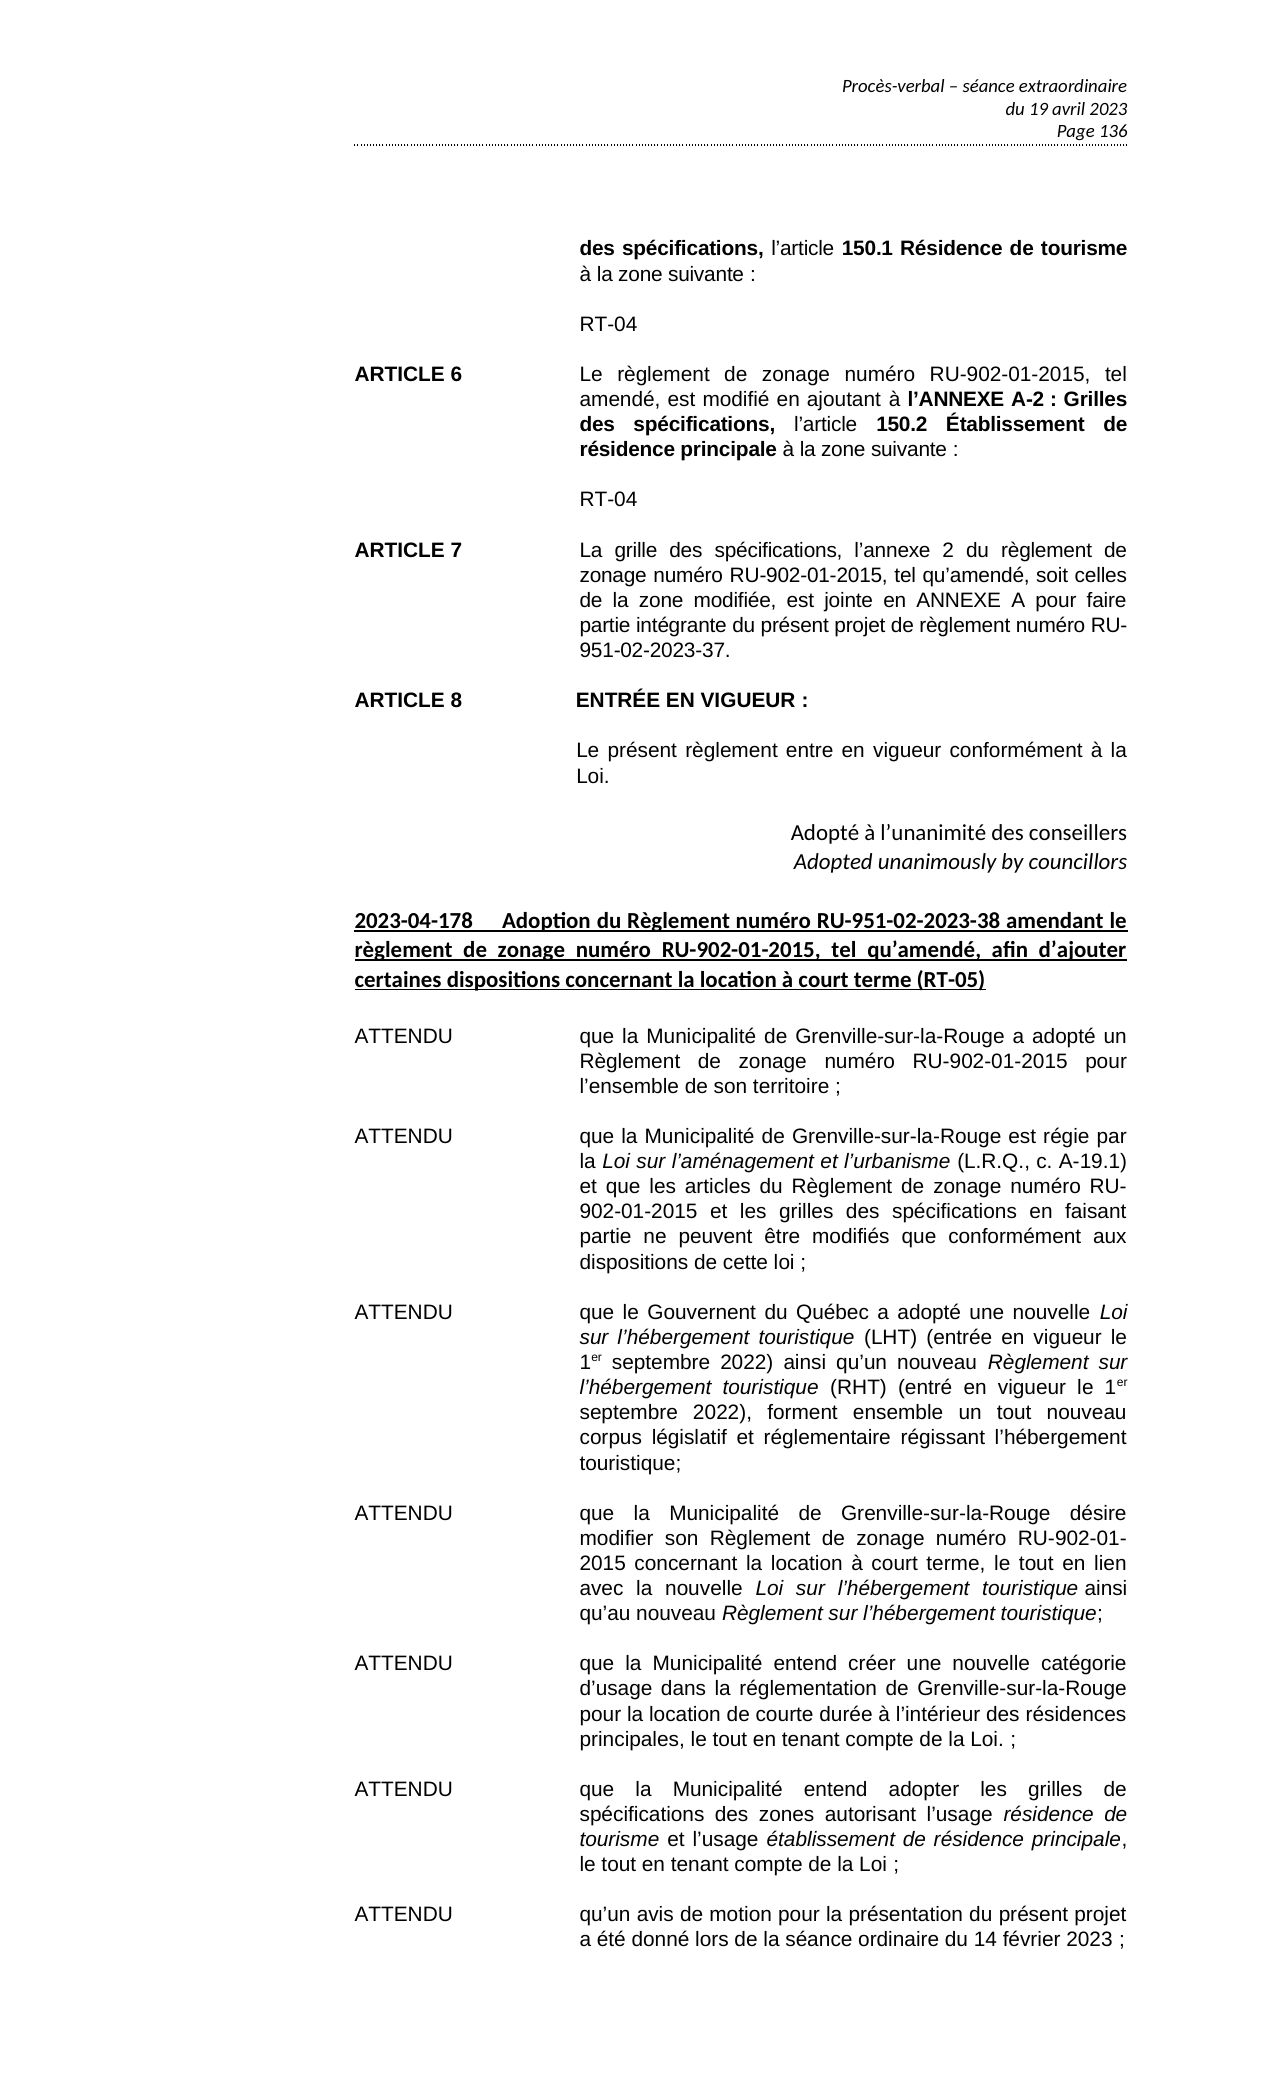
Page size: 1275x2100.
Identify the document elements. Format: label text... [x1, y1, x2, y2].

text ARTICLE 6 Le règlement de zonage numéro RU-902-01-2015, tel amendé, est modifié en ajoutant à l’ANNEXE A-2 : Grilles des spécifications, l’article 150.2 Établissement de résidence principale à la zone suivante : [354, 362, 1127, 461]
text 2023-04-178 Adoption du Règlement numéro RU-951-02-2023-38 amendant le règlement de zonage numéro RU-902-01-2015, tel qu’amendé, afin d’ajouter certaines dispositions concernant la location à court terme (RT-05) [354, 932, 1127, 959]
text ATTENDU qu’un avis de motion pour la présentation du présent projet a été donné lors de la séance ordinaire du 14 février 2023 ; [354, 1902, 1127, 1951]
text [354, 236, 1127, 285]
text Adopted unanimously by councillors [354, 847, 1127, 875]
text ARTICLE 7 La grille des spécifications, l’annexe 2 du règlement de zonage numéro RU-902-01-2015, tel qu’amendé, soit celles de la zone modifiée, est jointe en ANNEXE A pour faire partie intégrante du présent projet de règlement numéro RU-951-02-2023-37. [354, 537, 1127, 662]
text ATTENDU que la Municipalité de Grenville-sur-la-Rouge a adopté un Règlement de zonage numéro RU-902-01-2015 pour l’ensemble de son territoire ; [354, 1023, 1127, 1098]
text ATTENDU que la Municipalité entend créer une nouvelle catégorie d’usage dans la réglementation de Grenville-sur-la-Rouge pour la location de courte durée à l’intérieur des résidences principales, le tout en tenant compte de la Loi. ; [354, 1651, 1127, 1750]
text Adopté à l’unanimité des conseillers [354, 818, 1127, 846]
text ATTENDU que la Municipalité de Grenville-sur-la-Rouge est régie par la Loi sur l’aménagement et l’urbanisme (L.R.Q., c. A-19.1) et que les articles du Règlement de zonage numéro RU-902-01-2015 et les grilles des spécifications en faisant partie ne peuvent être modifiés que conformément aux dispositions de cette loi ; [354, 1124, 1127, 1273]
text Le présent règlement entre en vigueur conformément à la Loi. [576, 738, 1127, 787]
text ARTICLE 8 ENTRÉE EN VIGUEUR : [354, 688, 1127, 712]
text 2023-04-178 Adoption du Règlement numéro RU-951-02-2023-38 amendant le règlement de zonage numéro RU-902-01-2015, tel qu’amendé, afin d’ajouter certaines dispositions concernant la location à court terme (RT-05) [354, 960, 1127, 993]
text ATTENDU que le Gouvernent du Québec a adopté une nouvelle Loi sur l’hébergement touristique (LHT) (entrée en vigueur le 1er septembre 2022) ainsi qu’un nouveau Règlement sur l’hébergement touristique (RHT) (entré en vigueur le 1er septembre 2022), forment ensemble un tout nouveau corpus législatif et réglementaire régissant l’hébergement touristique; [354, 1300, 1127, 1474]
text RT-04 [579, 487, 1127, 511]
text ATTENDU que la Municipalité de Grenville-sur-la-Rouge désire modifier son Règlement de zonage numéro RU-902-01-2015 concernant la location à court terme, le tout en lien avec la nouvelle Loi sur l’hébergement touristique ainsi qu’au nouveau Règlement sur l’hébergement touristique; [354, 1501, 1127, 1625]
text 2023-04-178 Adoption du Règlement numéro RU-951-02-2023-38 amendant le règlement de zonage numéro RU-902-01-2015, tel qu’amendé, afin d’ajouter certaines dispositions concernant la location à court terme (RT-05) [354, 906, 1127, 930]
text ATTENDU que la Municipalité entend adopter les grilles de spécifications des zones autorisant l’usage résidence de tourisme et l’usage établissement de résidence principale, le tout en tenant compte de la Loi ; [354, 1777, 1127, 1876]
text RT-04 [579, 312, 1127, 336]
